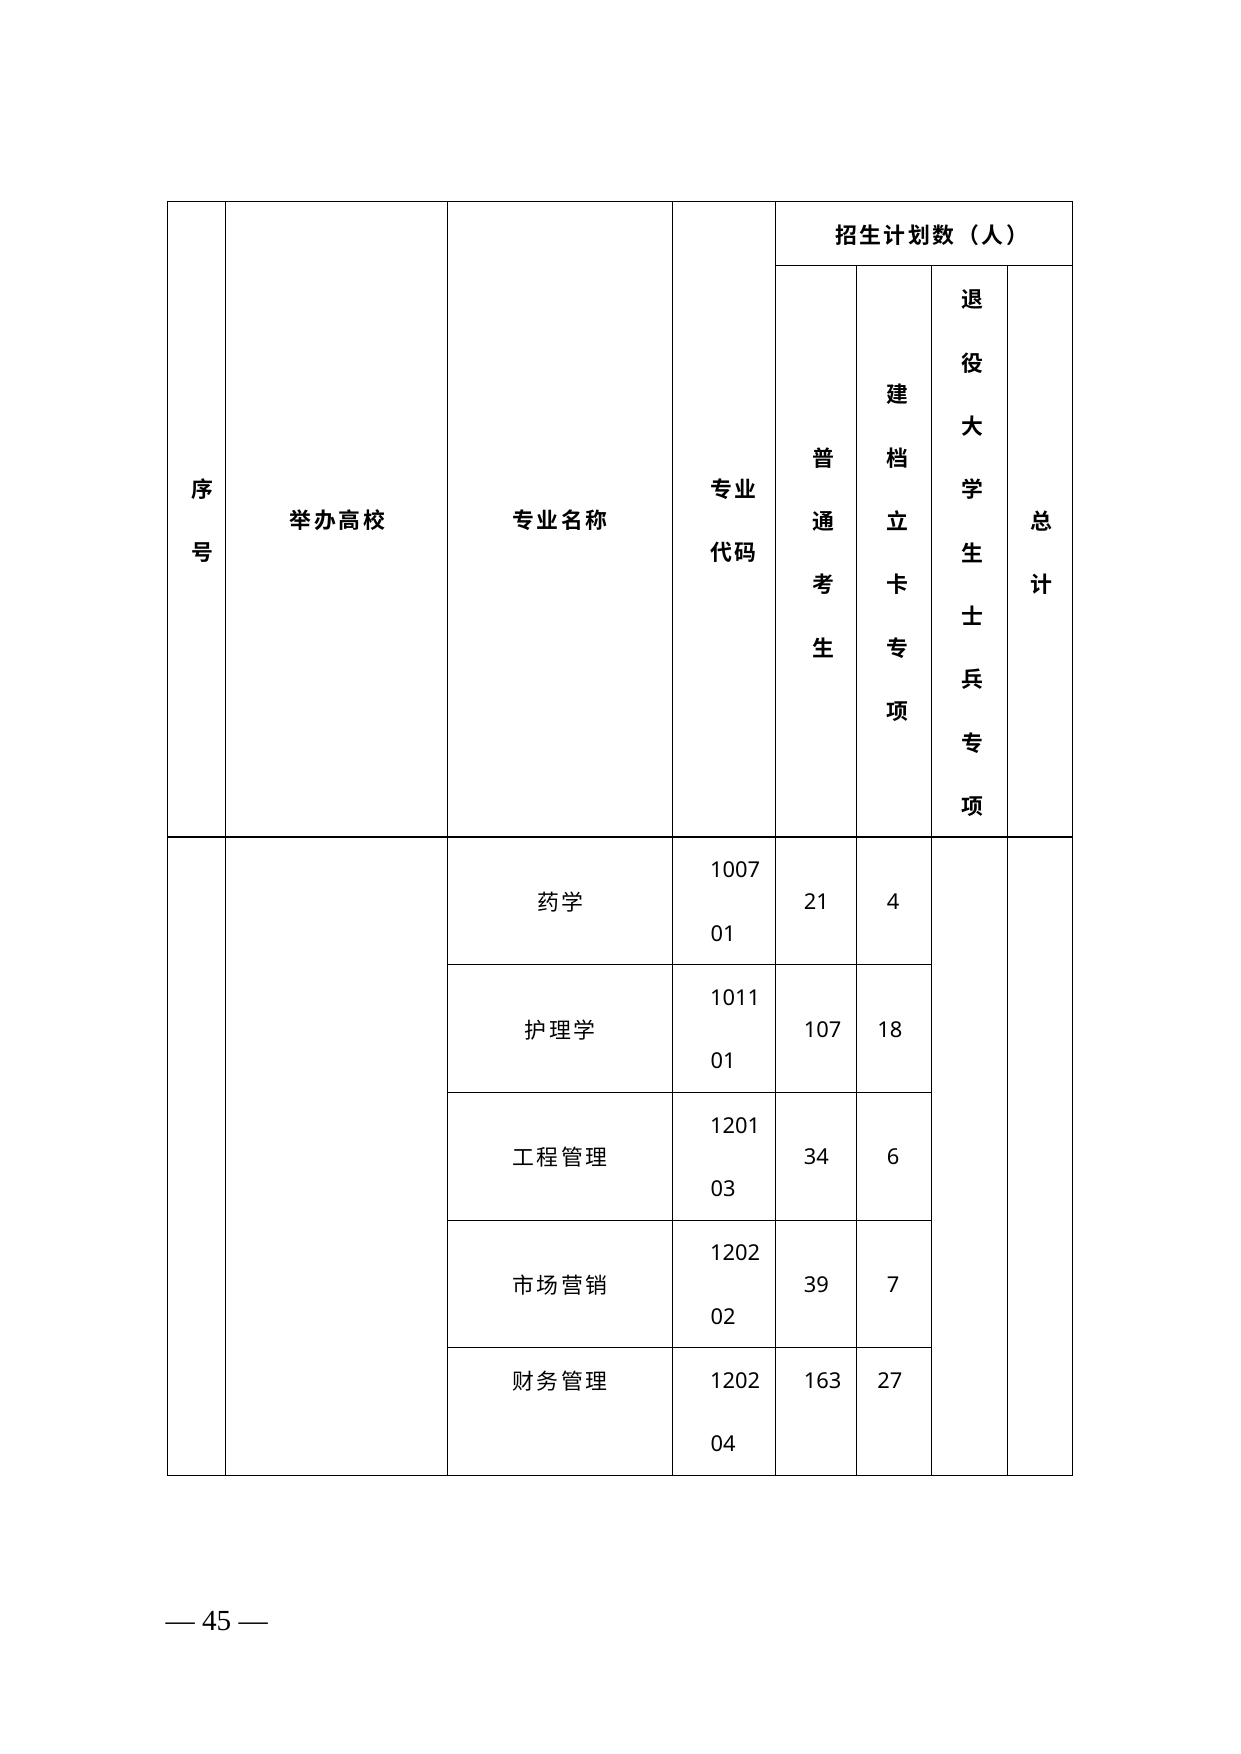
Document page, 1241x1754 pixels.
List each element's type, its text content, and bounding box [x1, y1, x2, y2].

table_cell 120204 [673, 1348, 775, 1475]
table_cell 药学 [448, 838, 672, 964]
table_header 专业代码 [673, 202, 775, 836]
table_cell 4 [857, 838, 931, 964]
table_cell 18 [857, 965, 931, 1092]
table_cell 101101 [673, 965, 775, 1092]
table_header 序号 [168, 202, 225, 836]
table_cell 总计 [1008, 266, 1072, 836]
table_cell 120103 [673, 1093, 775, 1219]
table_cell 21 [776, 838, 856, 964]
table_cell 普通 考生 [776, 266, 856, 836]
table_cell 27 [857, 1348, 931, 1475]
table_header 举办高校 [226, 202, 447, 836]
table_cell 120202 [673, 1221, 775, 1347]
table_cell 6 [857, 1093, 931, 1219]
table_cell 100701 [673, 838, 775, 964]
table_cell 财务管理 [448, 1348, 672, 1475]
table_cell 建档立卡专项 [857, 266, 931, 836]
table_header 专业名称 [448, 202, 672, 836]
table_cell 107 [776, 965, 856, 1092]
table_header 招生计划数（人） [776, 202, 1072, 265]
table_cell 工程管理 [448, 1093, 672, 1219]
table_cell 7 [857, 1221, 931, 1347]
table_cell 39 [776, 1221, 856, 1347]
table_cell 退役大学生士兵专项 [932, 266, 1007, 836]
table_cell 34 [776, 1093, 856, 1219]
table_cell 市场营销 [448, 1221, 672, 1347]
table_cell 护理学 [448, 965, 672, 1092]
table_cell 163 [776, 1348, 856, 1475]
